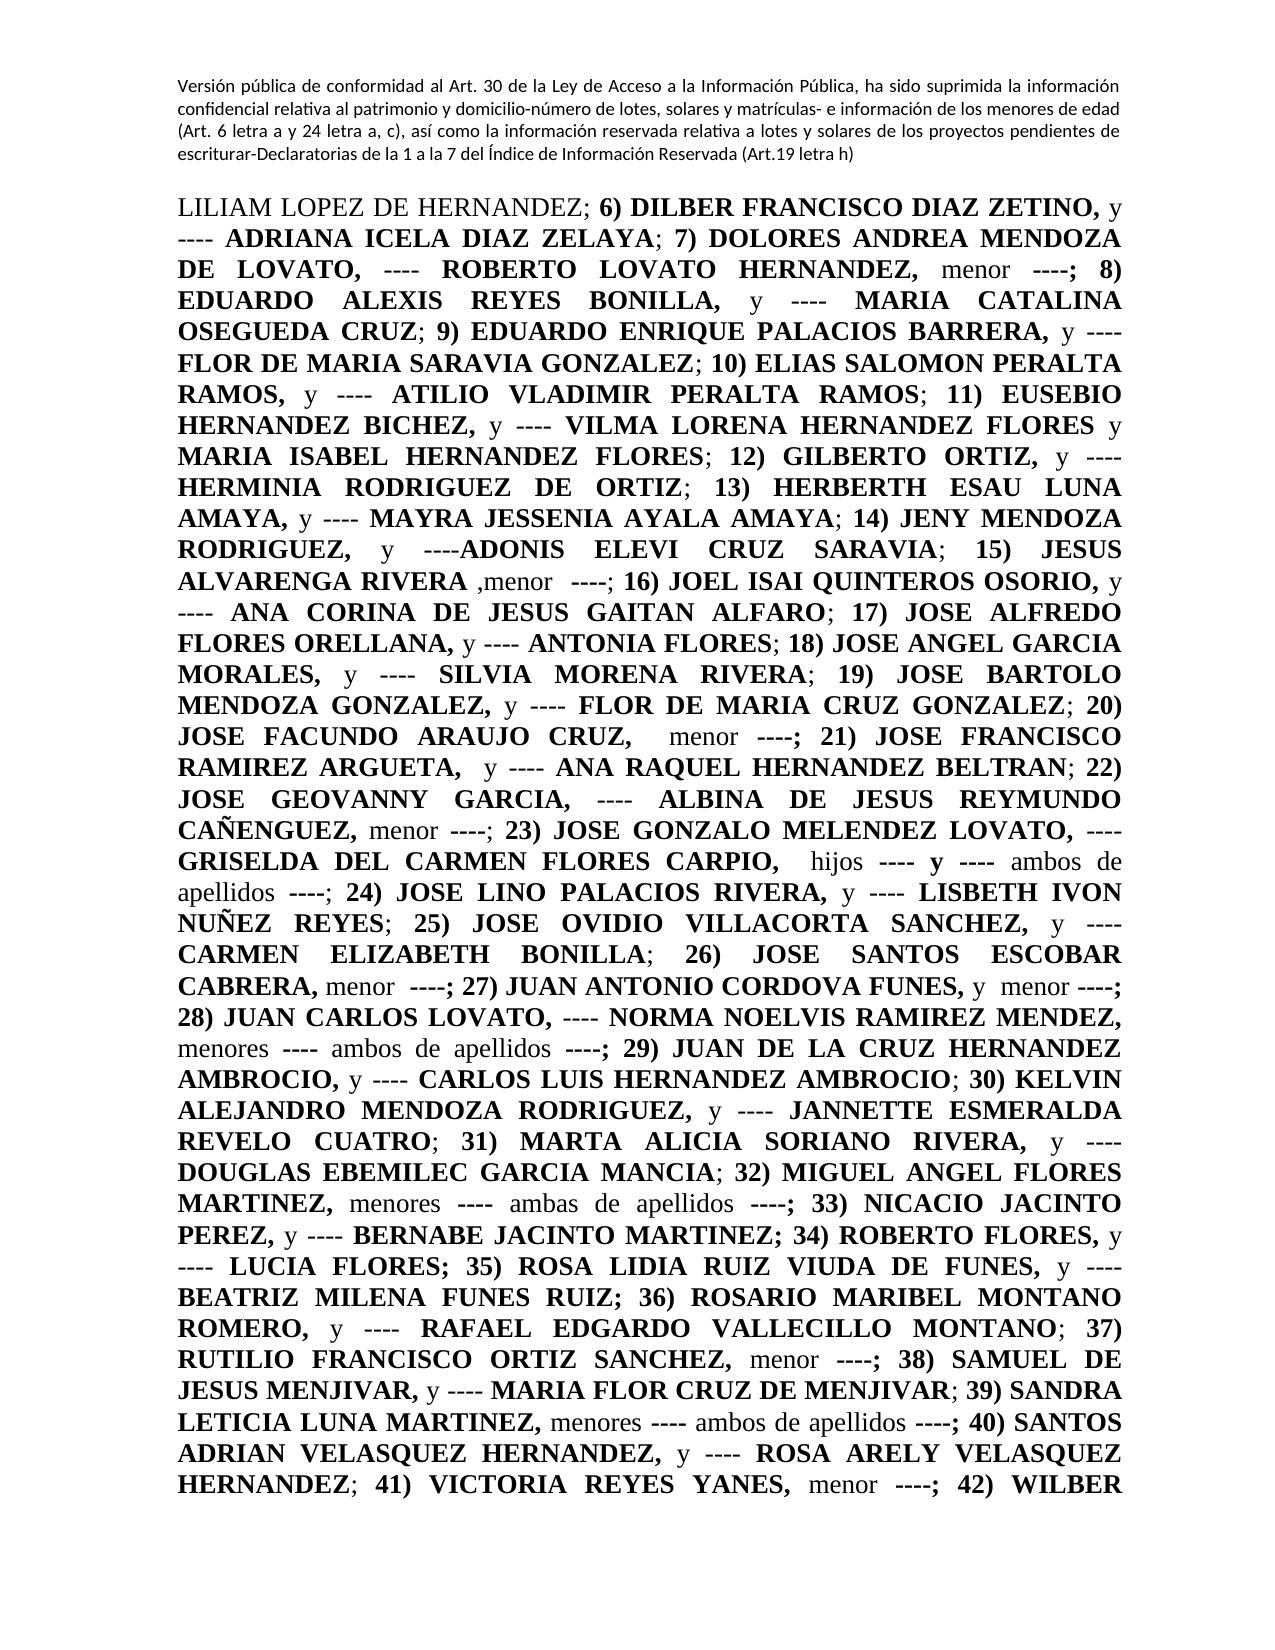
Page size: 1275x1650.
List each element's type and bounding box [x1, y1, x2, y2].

text [177, 191, 1122, 1499]
